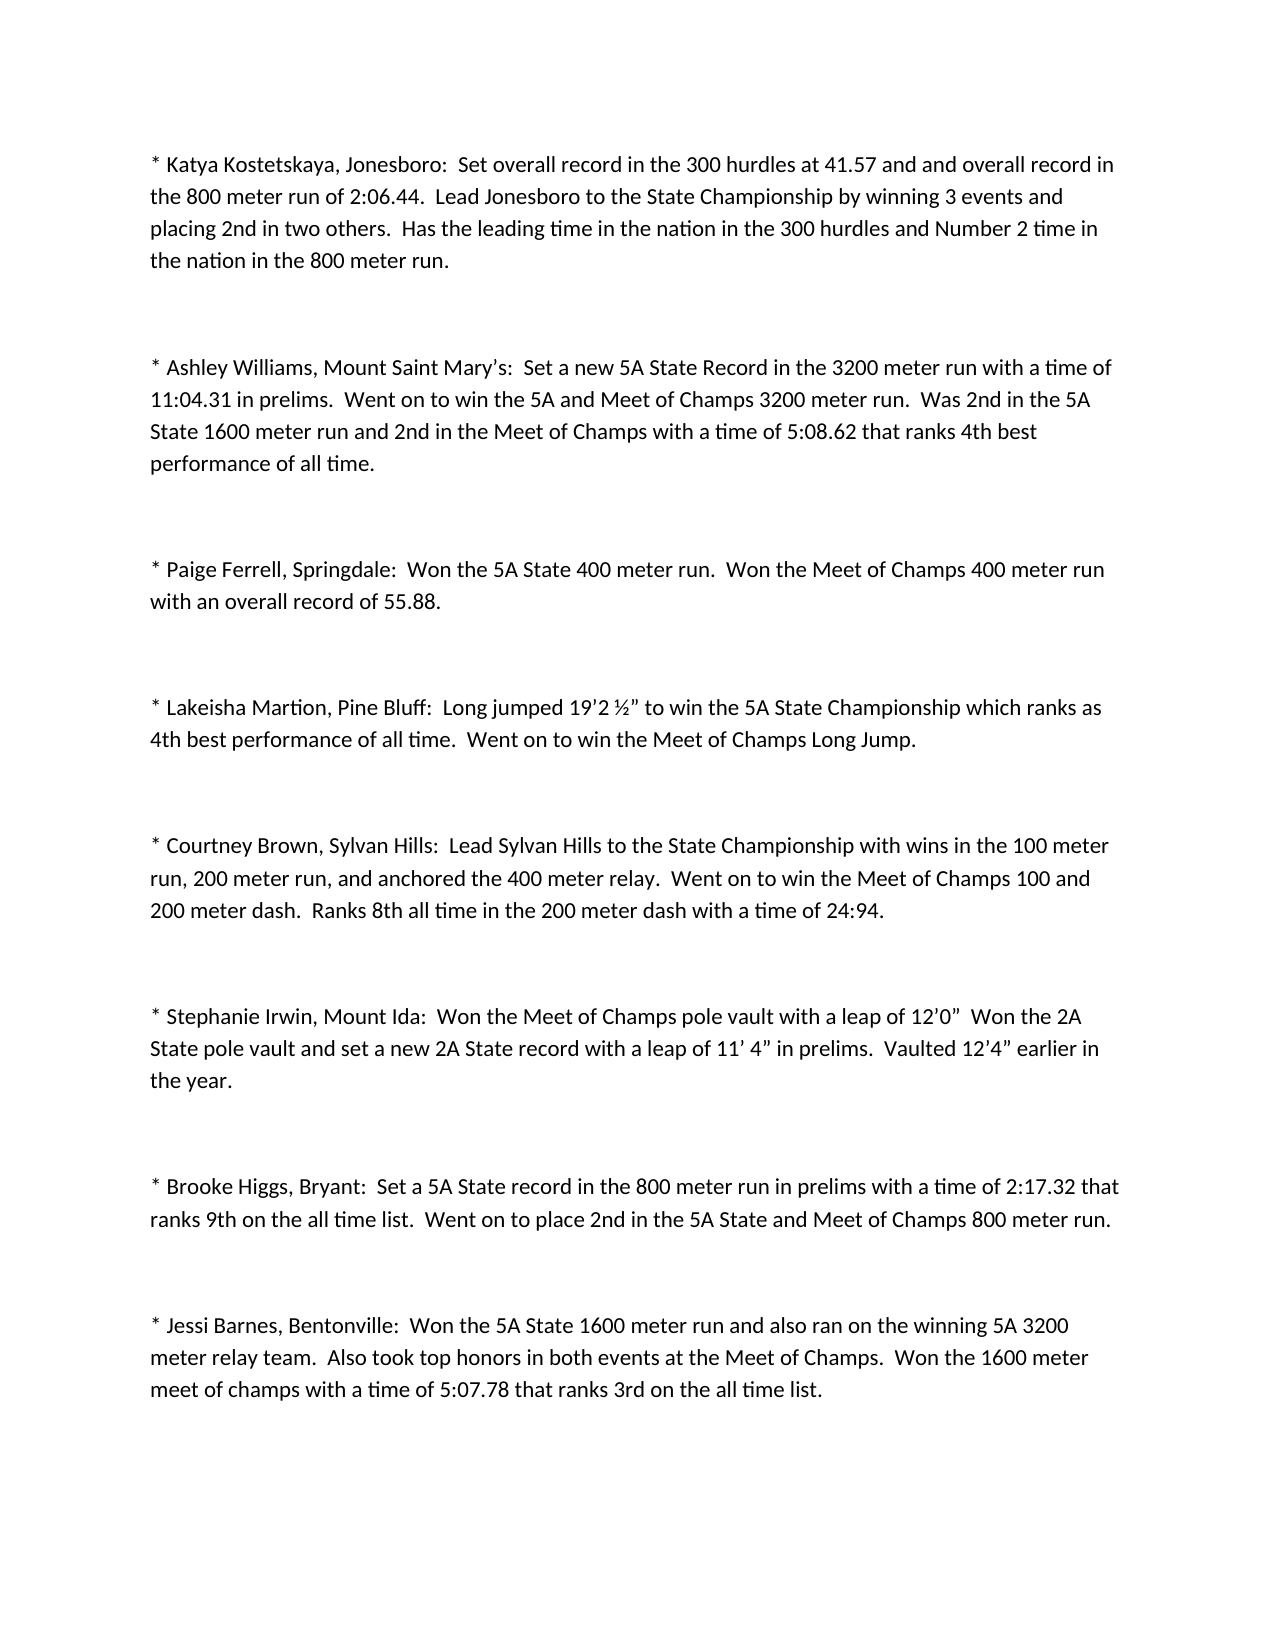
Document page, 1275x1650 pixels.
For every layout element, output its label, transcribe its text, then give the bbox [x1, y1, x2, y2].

text * Brooke Higgs, Bryant: Set a 5A State record in the 800 meter run in prelims with a time of 2:17.32 that ranks 9th on the all time list. Went on to place 2nd in the 5A State and Meet of Champs 800 meter run. [150, 1172, 1125, 1233]
text * Courtney Brown, Sylvan Hills: Lead Sylvan Hills to the State Championship with wins in the 100 meter run, 200 meter run, and anchored the 400 meter relay. Went on to win the Meet of Champs 100 and 200 meter dash. Ranks 8th all time in the 200 meter dash with a time of 24:94. [150, 832, 1125, 924]
text * Lakeisha Martion, Pine Bluff: Long jumped 19’2 ½” to win the 5A State Championship which ranks as 4th best performance of all time. Went on to win the Meet of Champs Long Jump. [150, 693, 1125, 754]
text * Katya Kostetskaya, Jonesboro: Set overall record in the 300 hurdles at 41.57 and and overall record in the 800 meter run of 2:06.44. Lead Jonesboro to the State Championship by winning 3 events and placing 2nd in two others. Has the leading time in the nation in the 300 hurdles and Number 2 time in the nation in the 800 meter run. [150, 150, 1125, 274]
text * Stephanie Irwin, Mount Ida: Won the Meet of Champs pole vault with a leap of 12’0” Won the 2A State pole vault and set a new 2A State record with a leap of 11’ 4” in prelims. Vaulted 12’4” earlier in the year. [150, 1002, 1125, 1094]
text * Ashley Williams, Mount Saint Mary’s: Set a new 5A State Record in the 3200 meter run with a time of 11:04.31 in prelims. Went on to win the 5A and Meet of Champs 3200 meter run. Was 2nd in the 5A State 1600 meter run and 2nd in the Meet of Champs with a time of 5:08.62 that ranks 4th best performance of all time. [150, 353, 1125, 477]
text * Paige Ferrell, Springdale: Won the 5A State 400 meter run. Won the Meet of Champs 400 meter run with an overall record of 55.88. [150, 555, 1125, 615]
text * Jessi Barnes, Bentonville: Won the 5A State 1600 meter run and also ran on the winning 5A 3200 meter relay team. Also took top honors in both events at the Meet of Champs. Won the 1600 meter meet of champs with a time of 5:07.78 that ranks 3rd on the all time list. [150, 1311, 1125, 1403]
